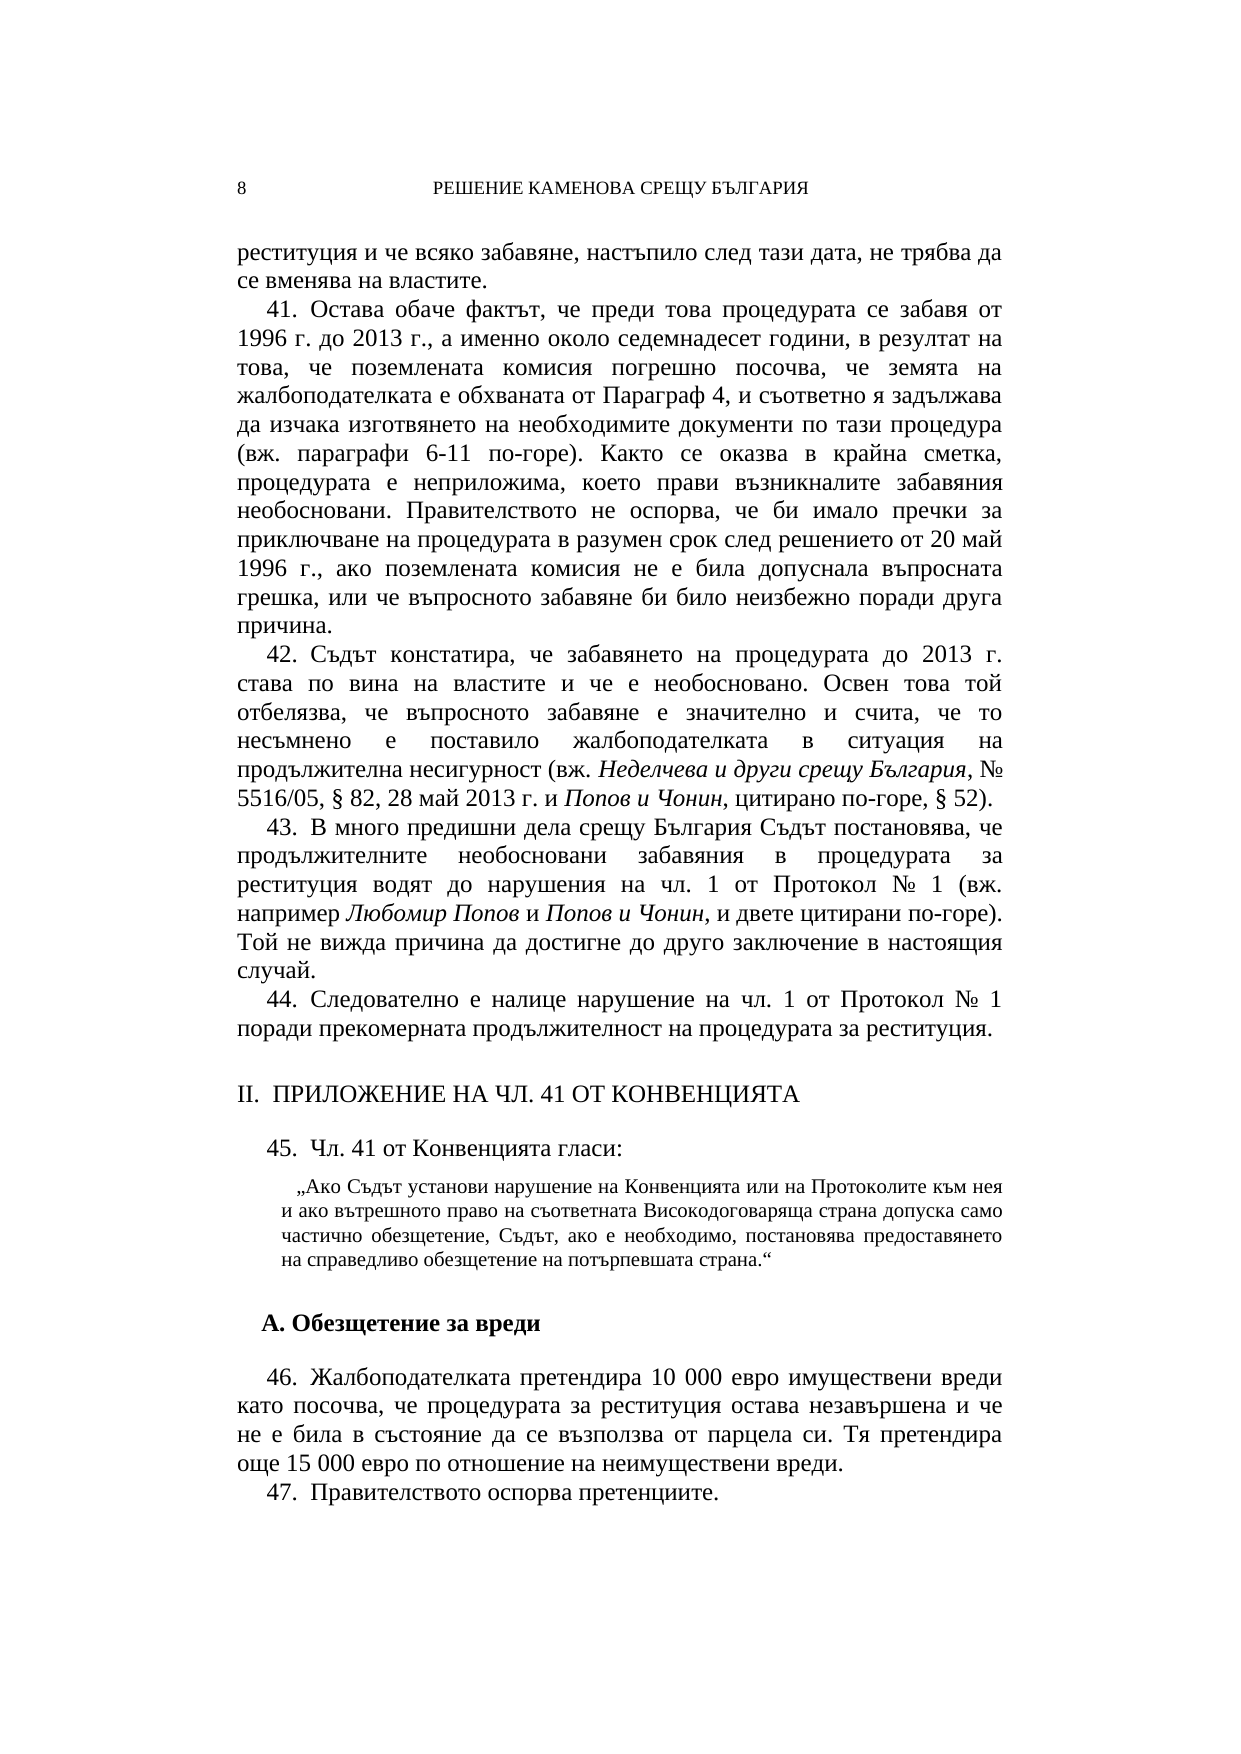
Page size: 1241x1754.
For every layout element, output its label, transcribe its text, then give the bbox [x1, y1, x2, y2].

subtitle А. Обезщетение за вреди [261, 1308, 1003, 1337]
text 43. В много предишни дела срещу България Съдът постановява, че продължителните необосновани забавяния в процедурата за реституция водят до нарушения на чл. 1 от Протокол № 1 (вж. например Любомир Попов и Попов и Чонин, и двете цитирани по-горе). Той не вижда причина да достигне до друго заключение в настоящия случай. [237, 812, 1003, 984]
text 42. Съдът констатира, че забавянето на процедурата до 2013 г. става по вина на властите и че е необосновано. Освен това той отбелязва, че въпросното забавяне е значително и счита, че то несъмнено е поставило жалбоподателката в ситуация на продължителна несигурност (вж. Неделчева и други срещу България, № 5516/05, § 82, 28 май 2013 г. и Попов и Чонин, цитирано по-горе, § 52). [237, 639, 1003, 812]
text 45. Чл. 41 от Конвенцията гласи: [237, 1133, 1003, 1162]
text 44. Следователно е налице нарушение на чл. 1 от Протокол № 1 поради прекомерната продължителност на процедурата за реституция. [237, 984, 1003, 1042]
text 46. Жалбоподателката претендира 10 000 евро имуществени вреди като посочва, че процедурата за реституция остава незавършена и че не е била в състояние да се възползва от парцела си. Тя претендира още 15 000 евро по отношение на неимуществени вреди. [237, 1362, 1003, 1477]
text 47. Правителството оспорва претенциите. [237, 1477, 1003, 1506]
text „Ако Съдът установи нарушение на Конвенцията или на Протоколите към нея и ако вътрешното право на съответната Високодоговаряща страна допуска само частично обезщетение, Съдът, ако е необходимо, постановява предоставянето на справедливо обезщетение на потърпевшата страна.“ [281, 1174, 1003, 1271]
text 41. Остава обаче фактът, че преди това процедурата се забавя от 1996 г. до 2013 г., а именно около седемнадесет години, в резултат на това, че поземлената комисия погрешно посочва, че земята на жалбоподателката е обхваната от Параграф 4, и съответно я задължава да изчака изготвянето на необходимите документи по тази процедура (вж. параграфи 6-11 по-горе). Както се оказва в крайна сметка, процедурата е неприложима, което прави възникналите забавяния необосновани. Правителството не оспорва, че би имало пречки за приключване на процедурата в разумен срок след решението от 20 май 1996 г., ако поземлената комисия не е била допуснала въпросната грешка, или че въпросното забавяне би било неизбежно поради друга причина. [237, 294, 1003, 639]
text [237, 237, 1003, 294]
subtitle II. ПРИЛОЖЕНИЕ НА ЧЛ. 41 ОТ КОНВЕНЦИЯТА [237, 1079, 1003, 1108]
